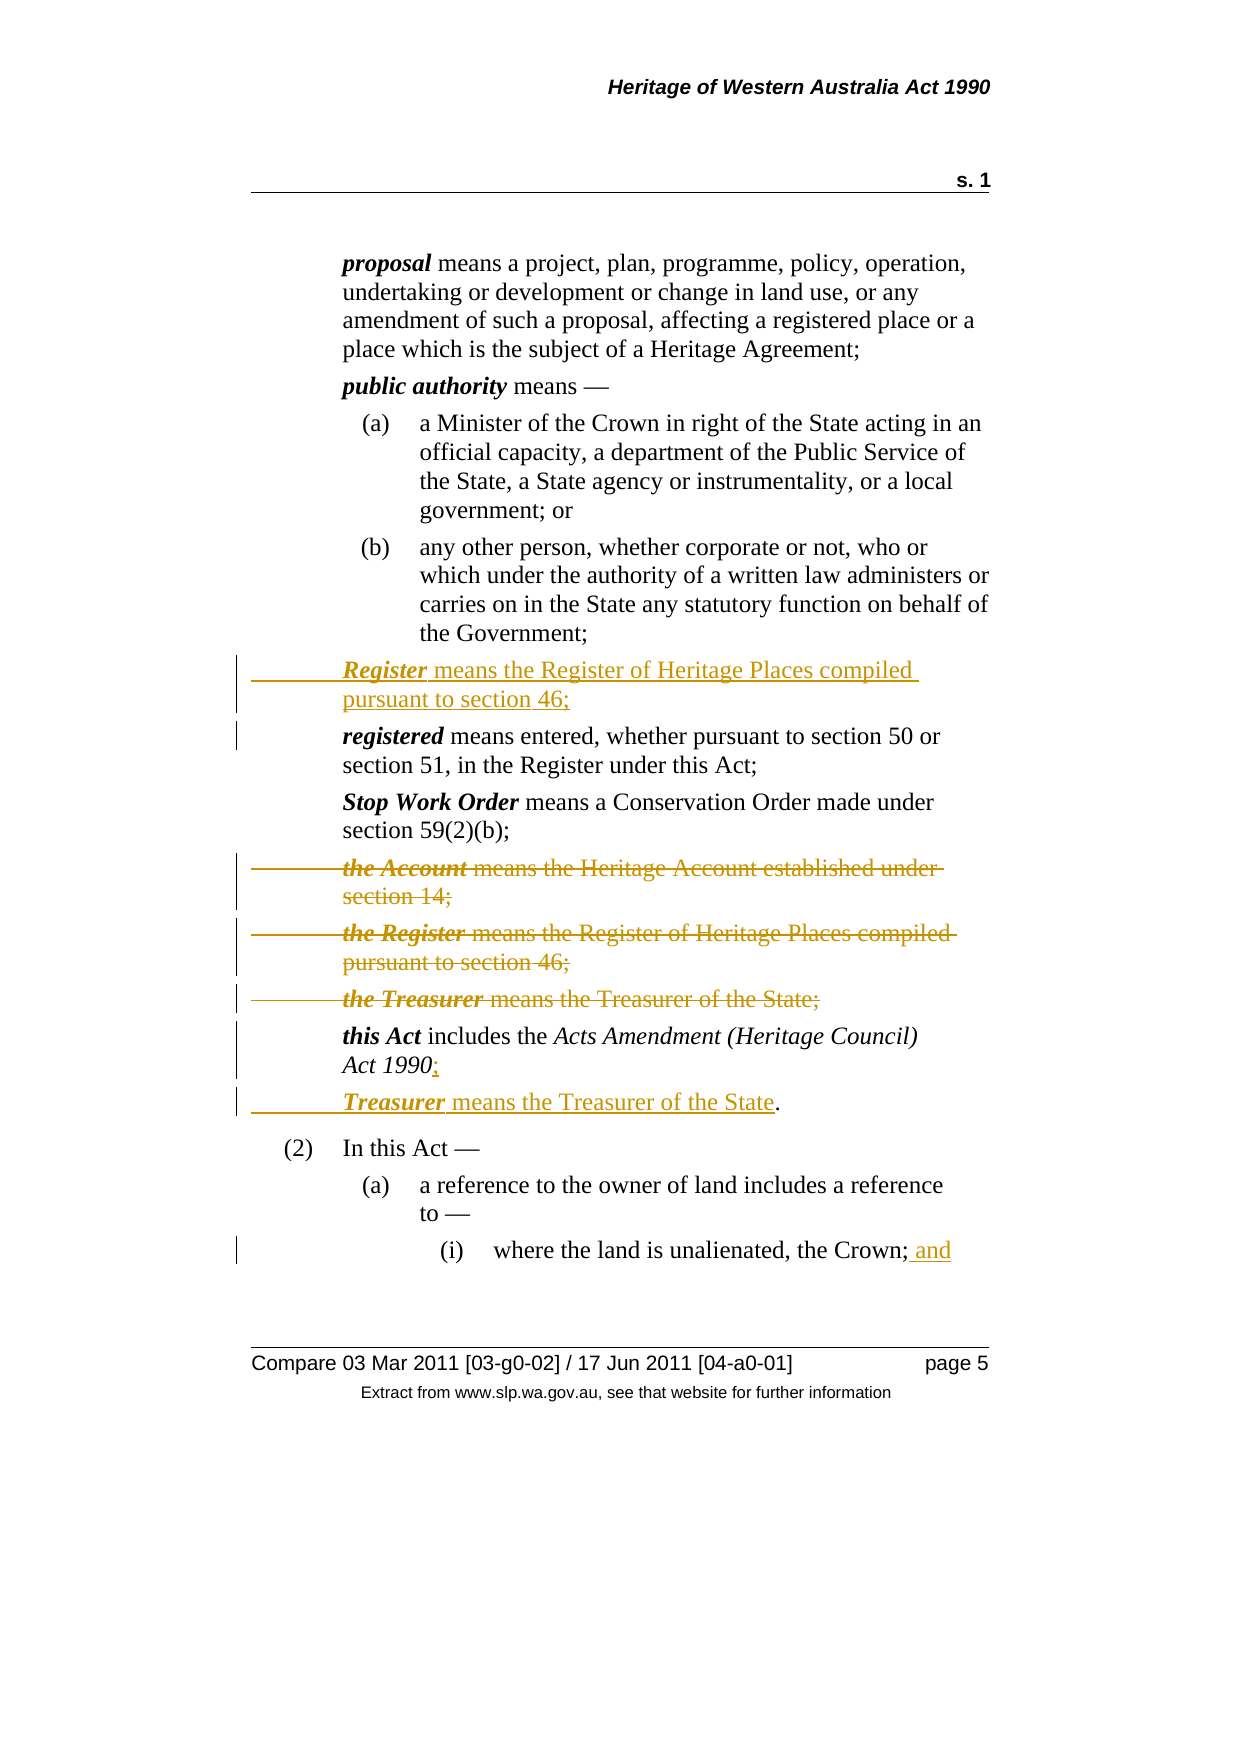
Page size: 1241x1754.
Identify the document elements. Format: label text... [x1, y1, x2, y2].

text (a) a reference to the owner of land includes a reference to — [251, 1170, 989, 1227]
text (a) a Minister of the Crown in right of the State acting in an official capacity, a department of the Public Service of the State, a State agency or instrumentality, or a local government; or [251, 408, 989, 523]
text (2) In this Act — [251, 1133, 989, 1161]
text proposal means a project, plan, programme, policy, operation, undertaking or development or change in land use, or any amendment of such a proposal, affecting a registered place or a place which is the subject of a Heritage Agreement; [251, 248, 989, 363]
text public authority means — [251, 371, 989, 400]
text Stop Work Order means a Conservation Order made under section 59(2)(b); [251, 787, 989, 844]
text this Act includes the Acts Amendment (Heritage Council) Act 1990 [251, 1021, 989, 1079]
text . [251, 1087, 989, 1116]
text (i) where the land is unalienated, the Crown; [251, 1236, 989, 1264]
text (b) any other person, whether corporate or not, who or which under the authority of a written law administers or carries on in the State any statutory function on behalf of the Government; [251, 532, 989, 647]
text registered means entered, whether pursuant to section 50 or section 51, in the Register under this Act; [251, 721, 989, 778]
